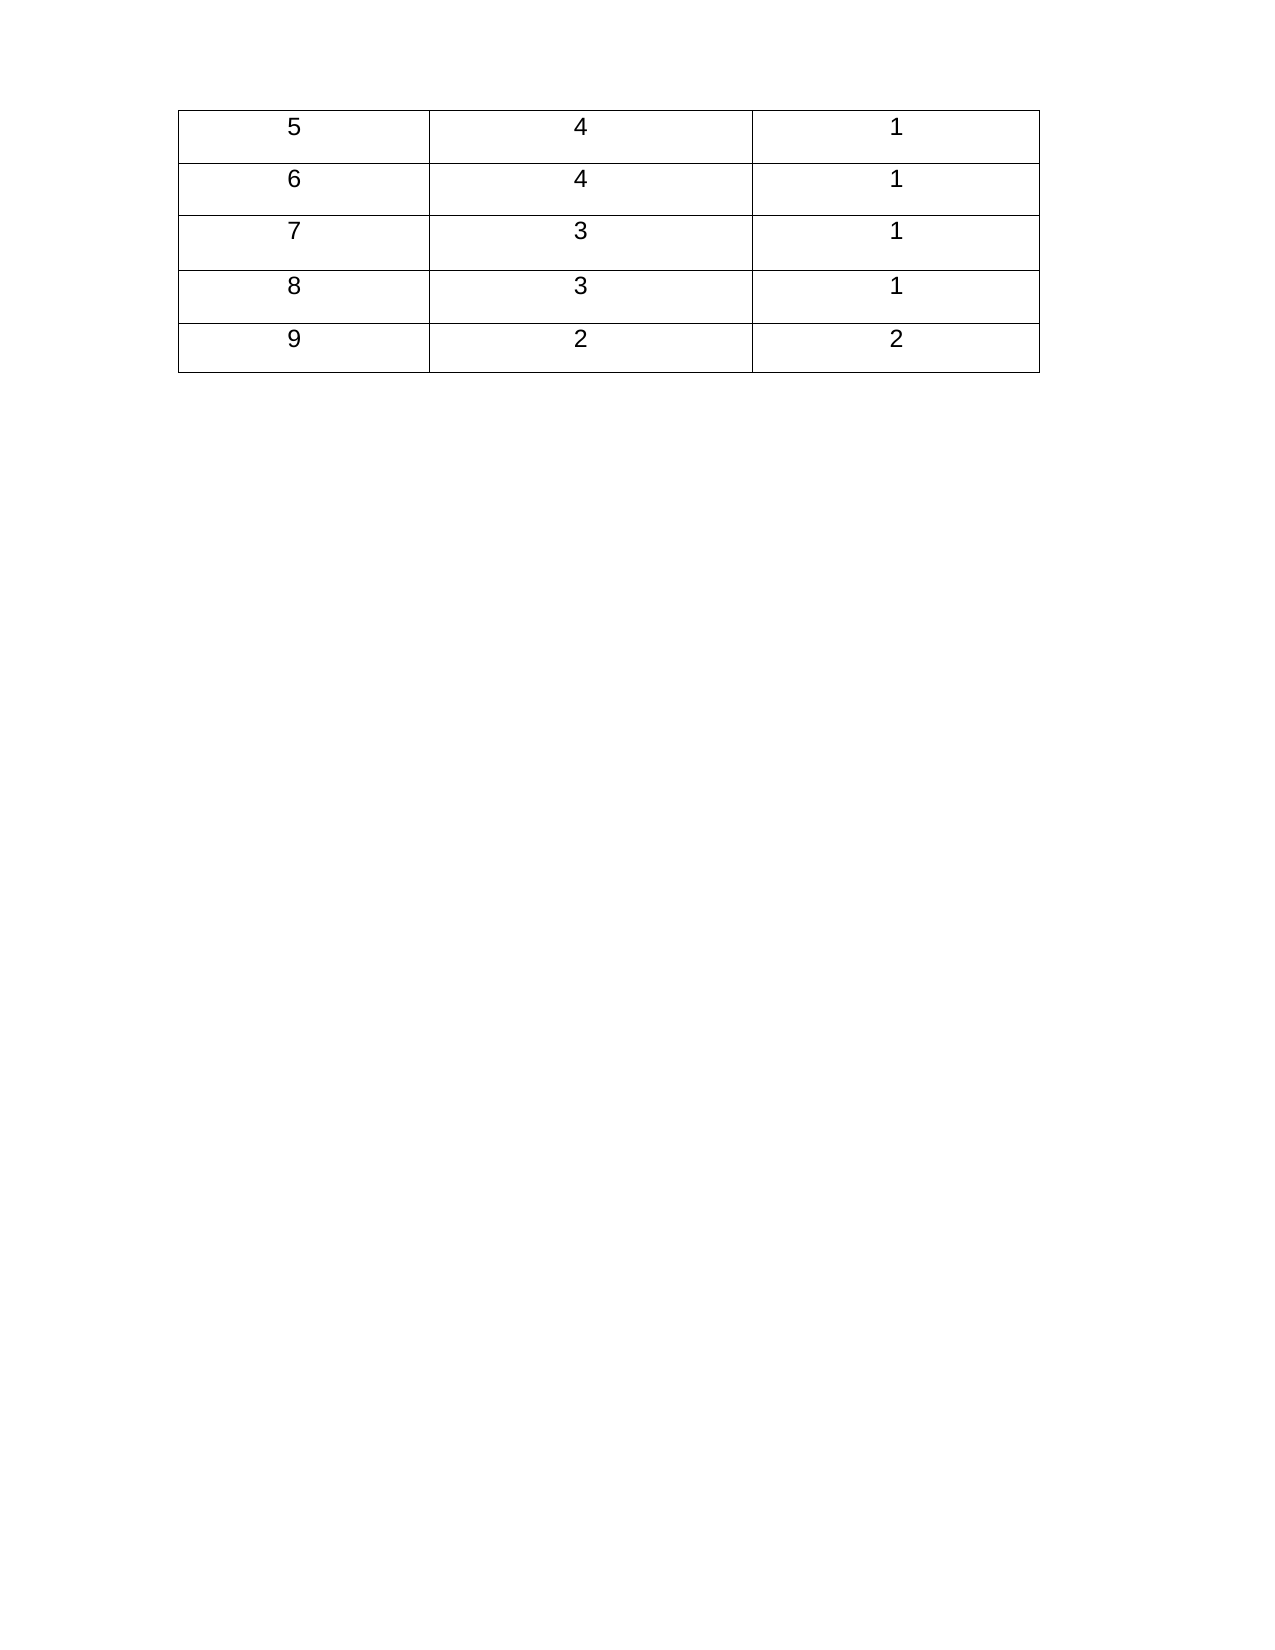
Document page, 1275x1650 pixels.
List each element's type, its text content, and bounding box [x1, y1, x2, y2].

table_cell 1 [753, 164, 1039, 215]
table_cell 8 [179, 271, 429, 323]
table_cell 9 [179, 324, 429, 372]
table_cell 2 [753, 324, 1039, 372]
table_cell 6 [179, 164, 429, 215]
table_cell 1 [753, 111, 1039, 163]
table_cell 1 [753, 271, 1039, 323]
table_cell 4 [430, 164, 752, 215]
table_cell 2 [430, 324, 752, 372]
table_cell 3 [430, 216, 752, 270]
table_cell 3 [430, 271, 752, 323]
table_cell 1 [753, 216, 1039, 270]
table_cell 7 [179, 216, 429, 270]
table_cell 4 [430, 111, 752, 163]
table_cell 5 [179, 111, 429, 163]
